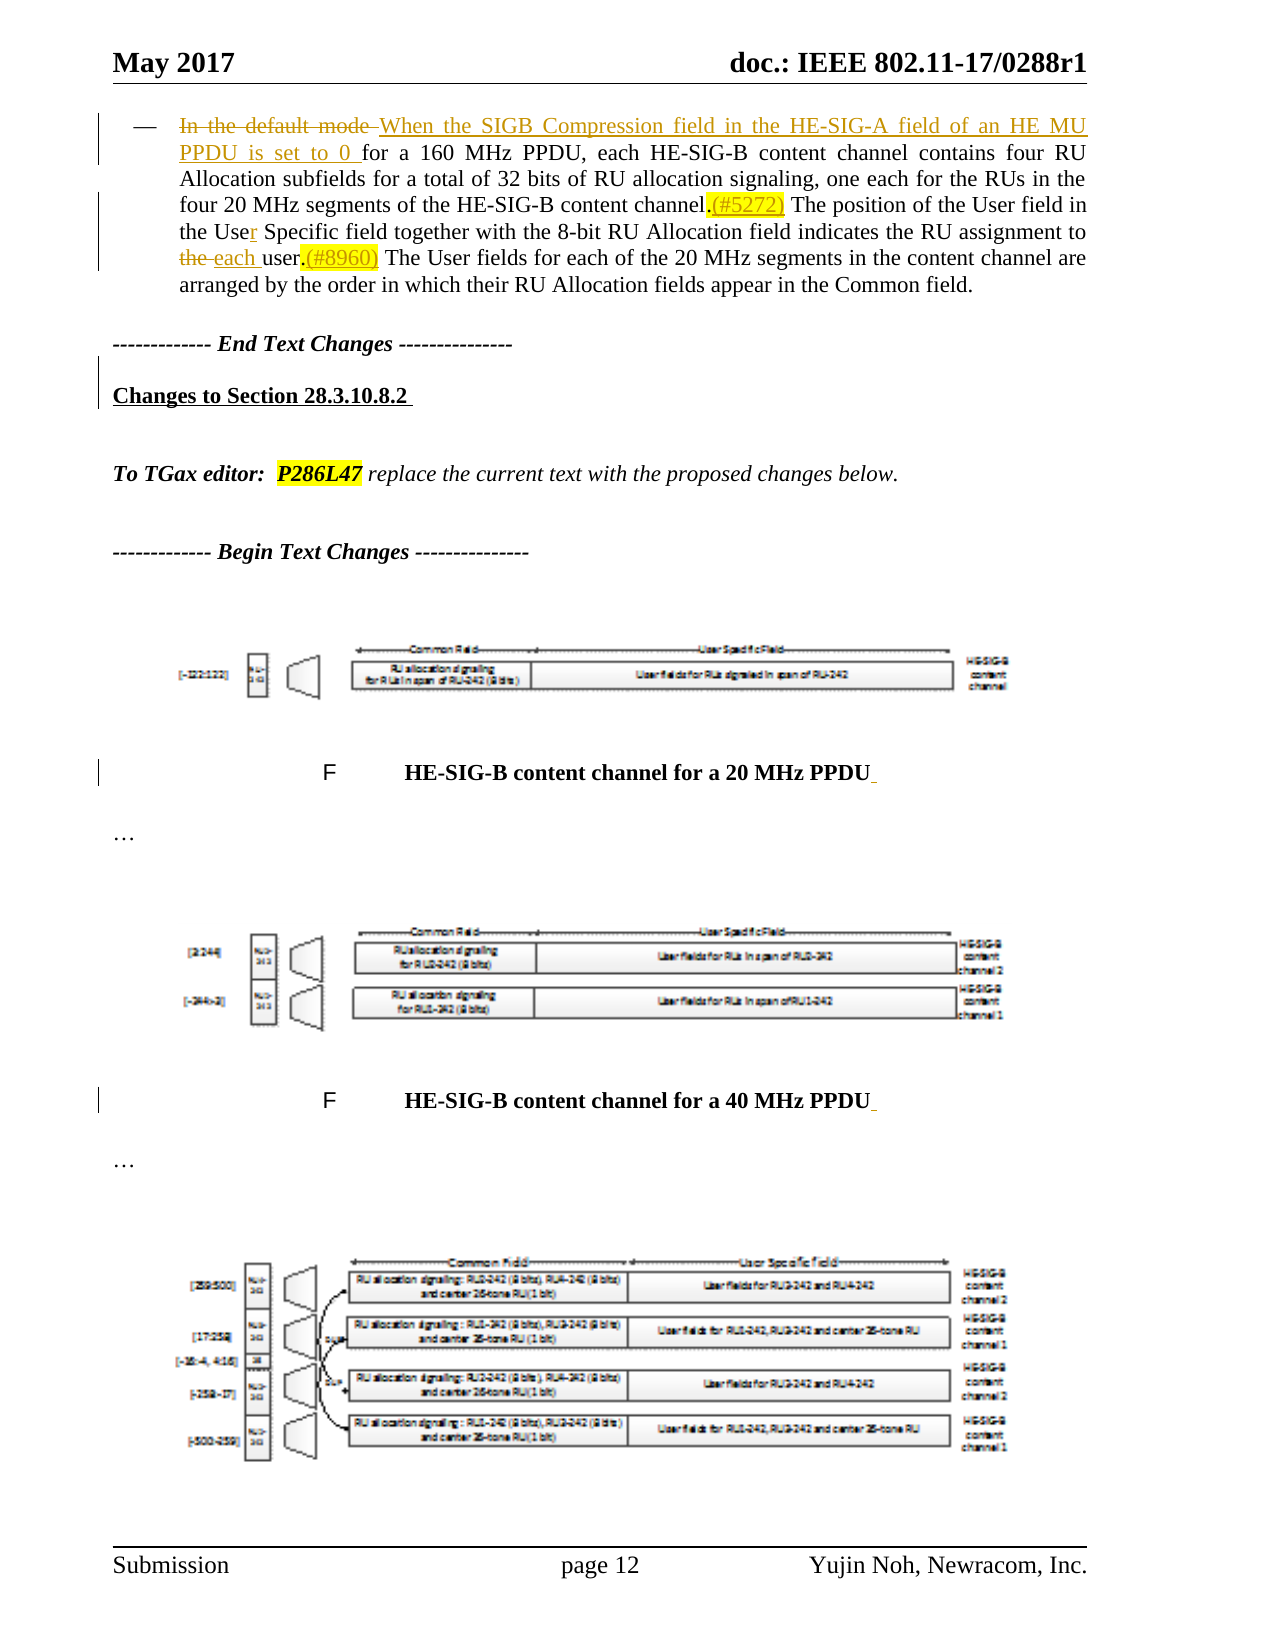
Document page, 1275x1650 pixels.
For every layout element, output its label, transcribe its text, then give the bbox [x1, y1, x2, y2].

table_cell HE-SIG-B content channel for a 20 MHz PPDU [149, 722, 1051, 794]
table_header [146, 1224, 1054, 1478]
text … [112, 819, 1087, 845]
table_header [149, 615, 1051, 722]
list for a 160 MHz PPDU, each HE-SIG-B content channel contains four RU Allocation subfields for a total of 32 bits of RU allocation signaling, one each for the RUs in the four 20 MHz segments of the HE-SIG-B content channel. The position of the User field in the Use Specific field together with the 8-bit RU Allocation field indicates the RU assignment to user. The User fields for each of the 20 MHz segments in the content channel are arranged by the order in which their RU Allocation fields appear in the Common field. [133, 112, 1087, 297]
text ------------- Begin Text Changes --------------- [112, 538, 1087, 564]
text Changes to Section 28.3.10.8.2 [112, 382, 1087, 409]
text ------------- End Text Changes --------------- [112, 329, 1087, 356]
table_cell HE-SIG-B content channel for a 40 MHz PPDU [153, 1049, 1047, 1121]
text … [112, 1146, 1087, 1173]
text To TGax editor: P286L47 replace the current text with the proposed changes below. [112, 460, 1087, 511]
table_header [153, 897, 1047, 1049]
